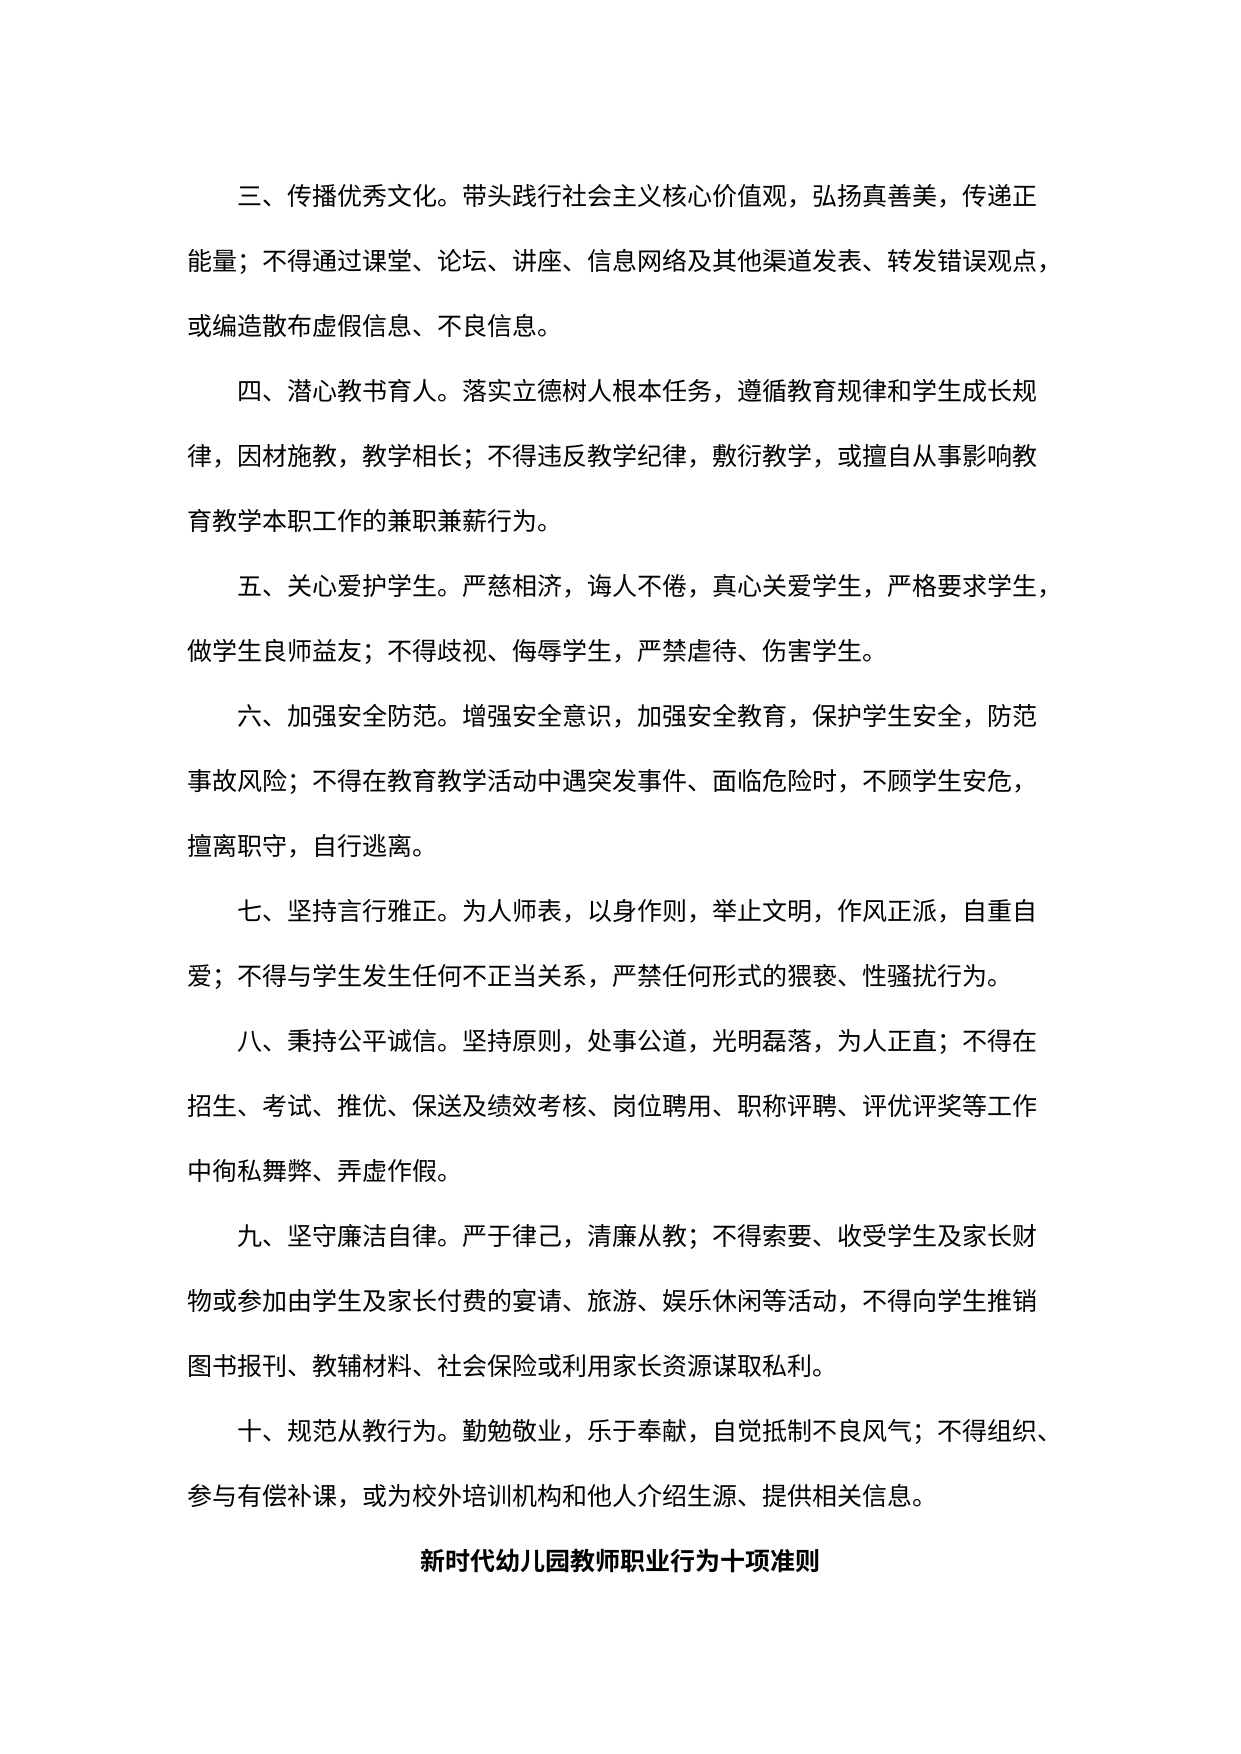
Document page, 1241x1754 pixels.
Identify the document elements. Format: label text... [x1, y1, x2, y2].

text 五、关心爱护学生。严慈相济，诲人不倦，真心关爱学生，严格要求学生，做学生良师益友；不得歧视、侮辱学生，严禁虐待、伤害学生。 [187, 552, 1053, 682]
text 七、坚持言行雅正。为人师表，以身作则，举止文明，作风正派，自重自爱；不得与学生发生任何不正当关系，严禁任何形式的猥亵、性骚扰行为。 [187, 877, 1053, 1007]
text 八、秉持公平诚信。坚持原则，处事公道，光明磊落，为人正直；不得在招生、考试、推优、保送及绩效考核、岗位聘用、职称评聘、评优评奖等工作中徇私舞弊、弄虚作假。 [187, 1007, 1053, 1202]
text 九、坚守廉洁自律。严于律己，清廉从教；不得索要、收受学生及家长财物或参加由学生及家长付费的宴请、旅游、娱乐休闲等活动，不得向学生推销图书报刊、教辅材料、社会保险或利用家长资源谋取私利。 [187, 1202, 1053, 1397]
text 新时代幼儿园教师职业行为十项准则 [187, 1527, 1053, 1592]
text 四、潜心教书育人。落实立德树人根本任务，遵循教育规律和学生成长规律，因材施教，教学相长；不得违反教学纪律，敷衍教学，或擅自从事影响教育教学本职工作的兼职兼薪行为。 [187, 357, 1053, 552]
text 三、传播优秀文化。带头践行社会主义核心价值观，弘扬真善美，传递正能量；不得通过课堂、论坛、讲座、信息网络及其他渠道发表、转发错误观点，或编造散布虚假信息、不良信息。 [187, 162, 1053, 357]
text 十、规范从教行为。勤勉敬业，乐于奉献，自觉抵制不良风气；不得组织、参与有偿补课，或为校外培训机构和他人介绍生源、提供相关信息。 [187, 1397, 1053, 1527]
text 六、加强安全防范。增强安全意识，加强安全教育，保护学生安全，防范事故风险；不得在教育教学活动中遇突发事件、面临危险时，不顾学生安危，擅离职守，自行逃离。 [187, 682, 1053, 877]
